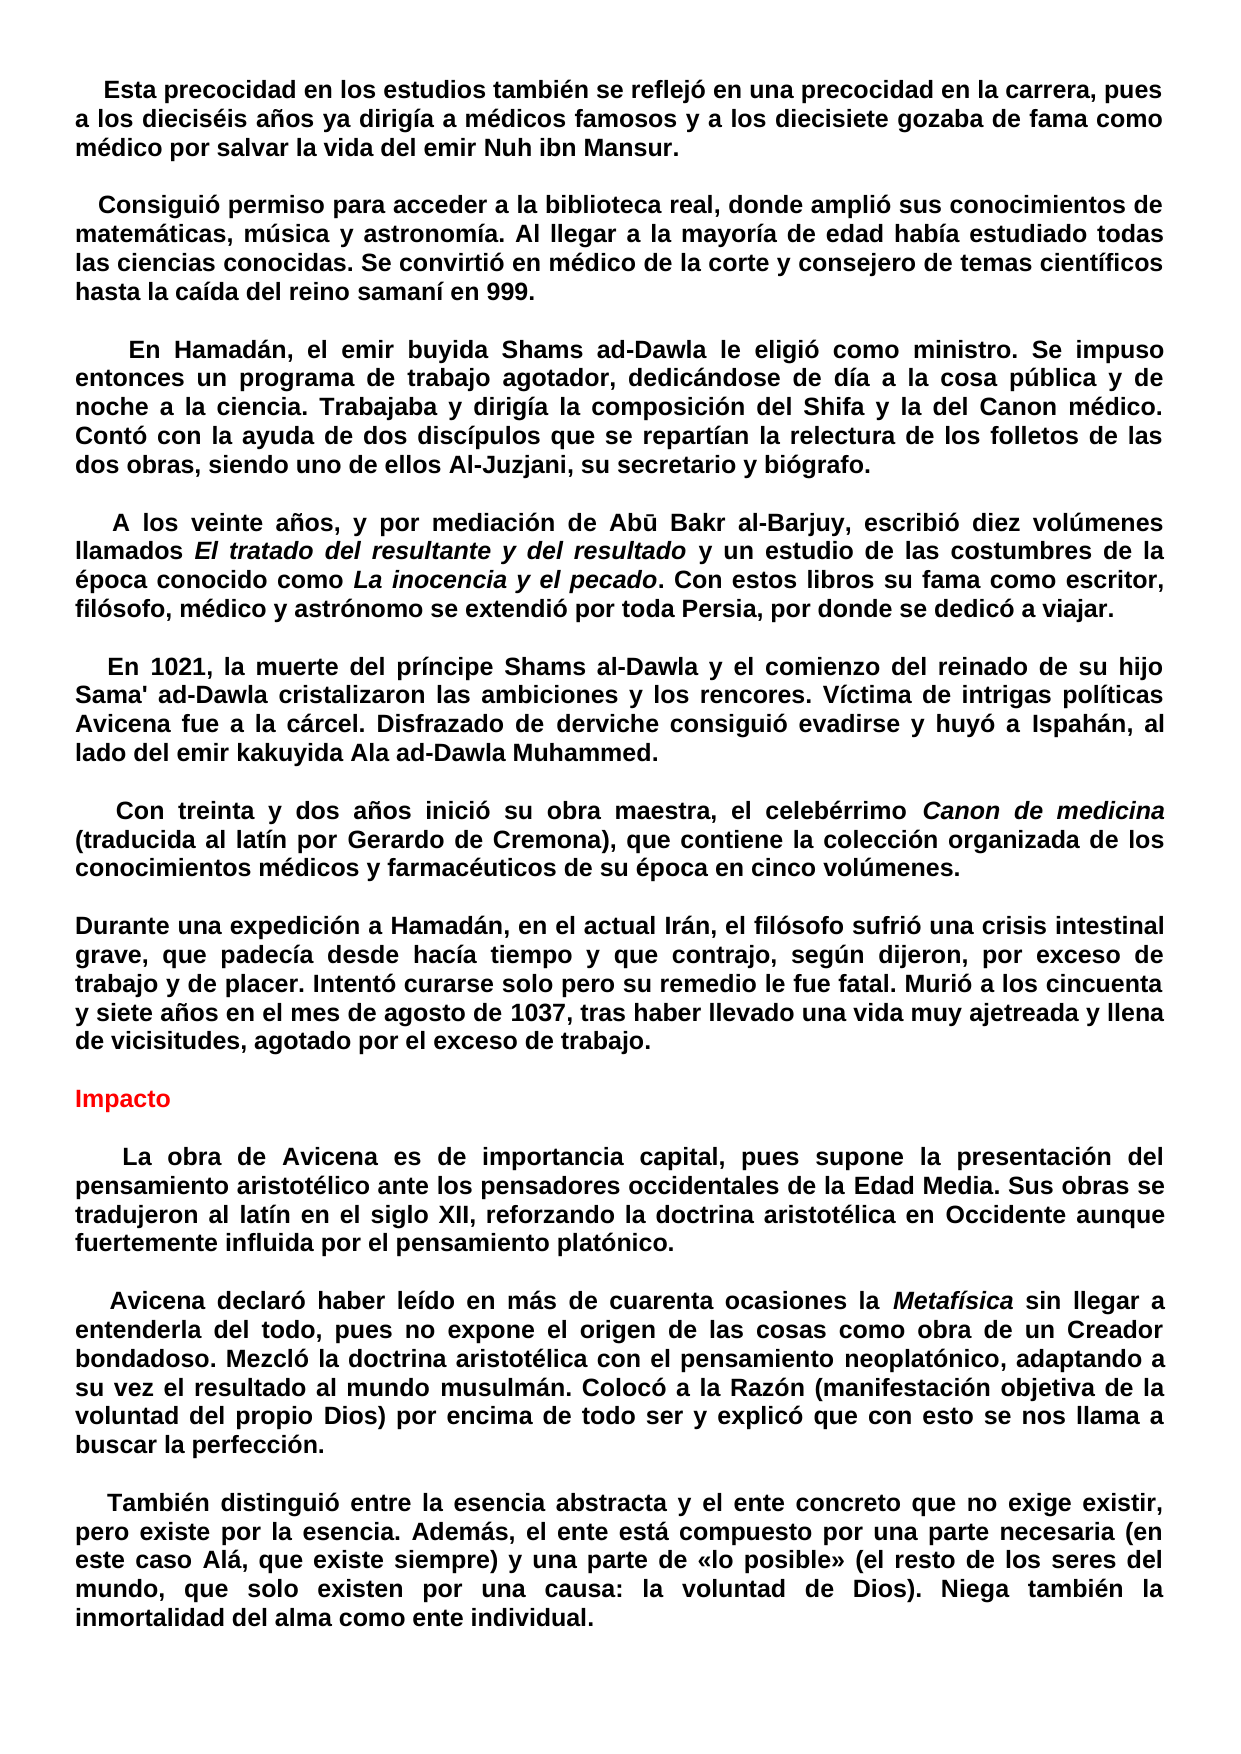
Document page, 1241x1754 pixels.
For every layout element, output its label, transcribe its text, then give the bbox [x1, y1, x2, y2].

text Durante una expedición a Hamadán, en el actual Irán, el filósofo sufrió una crisis intestinal grave, que padecía desde hacía tiempo y que contrajo, según dijeron, por exceso de trabajo y de placer. Intentó curarse solo pero su remedio le fue fatal. Murió a los cincuenta y siete años en el mes de agosto de 1037, tras haber llevado una vida muy ajetreada y llena de vicisitudes, agotado por el exceso de trabajo. [75, 911, 1165, 1055]
text También distinguió entre la esencia abstracta y el ente concreto que no exige existir, pero existe por la esencia. Además, el ente está compuesto por una parte necesaria (en este caso Alá, que existe siempre) y una parte de «lo posible» (el resto de los seres del mundo, que solo existen por una causa: la voluntad de Dios). Niega también la inmortalidad del alma como ente individual. [75, 1488, 1165, 1632]
text En Hamadán, el emir buyida Shams ad-Dawla le eligió como ministro. Se impuso entonces un programa de trabajo agotador, dedicándose de día a la cosa pública y de noche a la ciencia. Trabajaba y dirigía la composición del Shifa y la del Canon médico. Contó con la ayuda de dos discípulos que se repartían la relectura de los folletos de las dos obras, siendo uno de ellos Al-Juzjani, su secretario y biógrafo. [75, 334, 1165, 478]
text Avicena declaró haber leído en más de cuarenta ocasiones la Metafísica sin llegar a entenderla del todo, pues no expone el origen de las cosas como obra de un Creador bondadoso. Mezcló la doctrina aristotélica con el pensamiento neoplatónico, adaptando a su vez el resultado al mundo musulmán. Colocó a la Razón (manifestación objetiva de la voluntad del propio Dios) por encima de todo ser y explicó que con esto se nos llama a buscar la perfección. [75, 1286, 1165, 1459]
text La obra de Avicena es de importancia capital, pues supone la presentación del pensamiento aristotélico ante los pensadores occidentales de la Edad Media. Sus obras se tradujeron al latín en el siglo XII, reforzando la doctrina aristotélica en Occidente aunque fuertemente influida por el pensamiento platónico. [75, 1142, 1165, 1257]
text Con treinta y dos años inició su obra maestra, el celebérrimo Canon de medicina (traducida al latín por Gerardo de Cremona), que contiene la colección organizada de los conocimientos médicos y farmacéuticos de su época en cinco volúmenes. [75, 796, 1165, 882]
text A los veinte años, y por mediación de Abū Bakr al-Barjuy, escribió diez volúmenes llamados El tratado del resultante y del resultado y un estudio de las costumbres de la época conocido como La inocencia y el pecado. Con estos libros su fama como escritor, filósofo, médico y astrónomo se extendió por toda Persia, por donde se dedicó a viajar. [75, 507, 1165, 622]
text Consiguió permiso para acceder a la biblioteca real, donde amplió sus conocimientos de matemáticas, música y astronomía. Al llegar a la mayoría de edad había estudiado todas las ciencias conocidas. Se convirtió en médico de la corte y consejero de temas científicos hasta la caída del reino samaní en 999. [75, 190, 1165, 305]
text En 1021, la muerte del príncipe Shams al-Dawla y el comienzo del reinado de su hijo Sama' ad-Dawla cristalizaron las ambiciones y los rencores. Víctima de intrigas políticas Avicena fue a la cárcel. Disfrazado de derviche consiguió evadirse y huyó a Ispahán, al lado del emir kakuyida Ala ad-Dawla Muhammed. [75, 652, 1165, 767]
subtitle Impacto [75, 1084, 1165, 1113]
text Esta precocidad en los estudios también se reflejó en una precocidad en la carrera, pues a los dieciséis años ya dirigía a médicos famosos y a los diecisiete gozaba de fama como médico por salvar la vida del emir Nuh ibn Mansur. [75, 75, 1165, 161]
